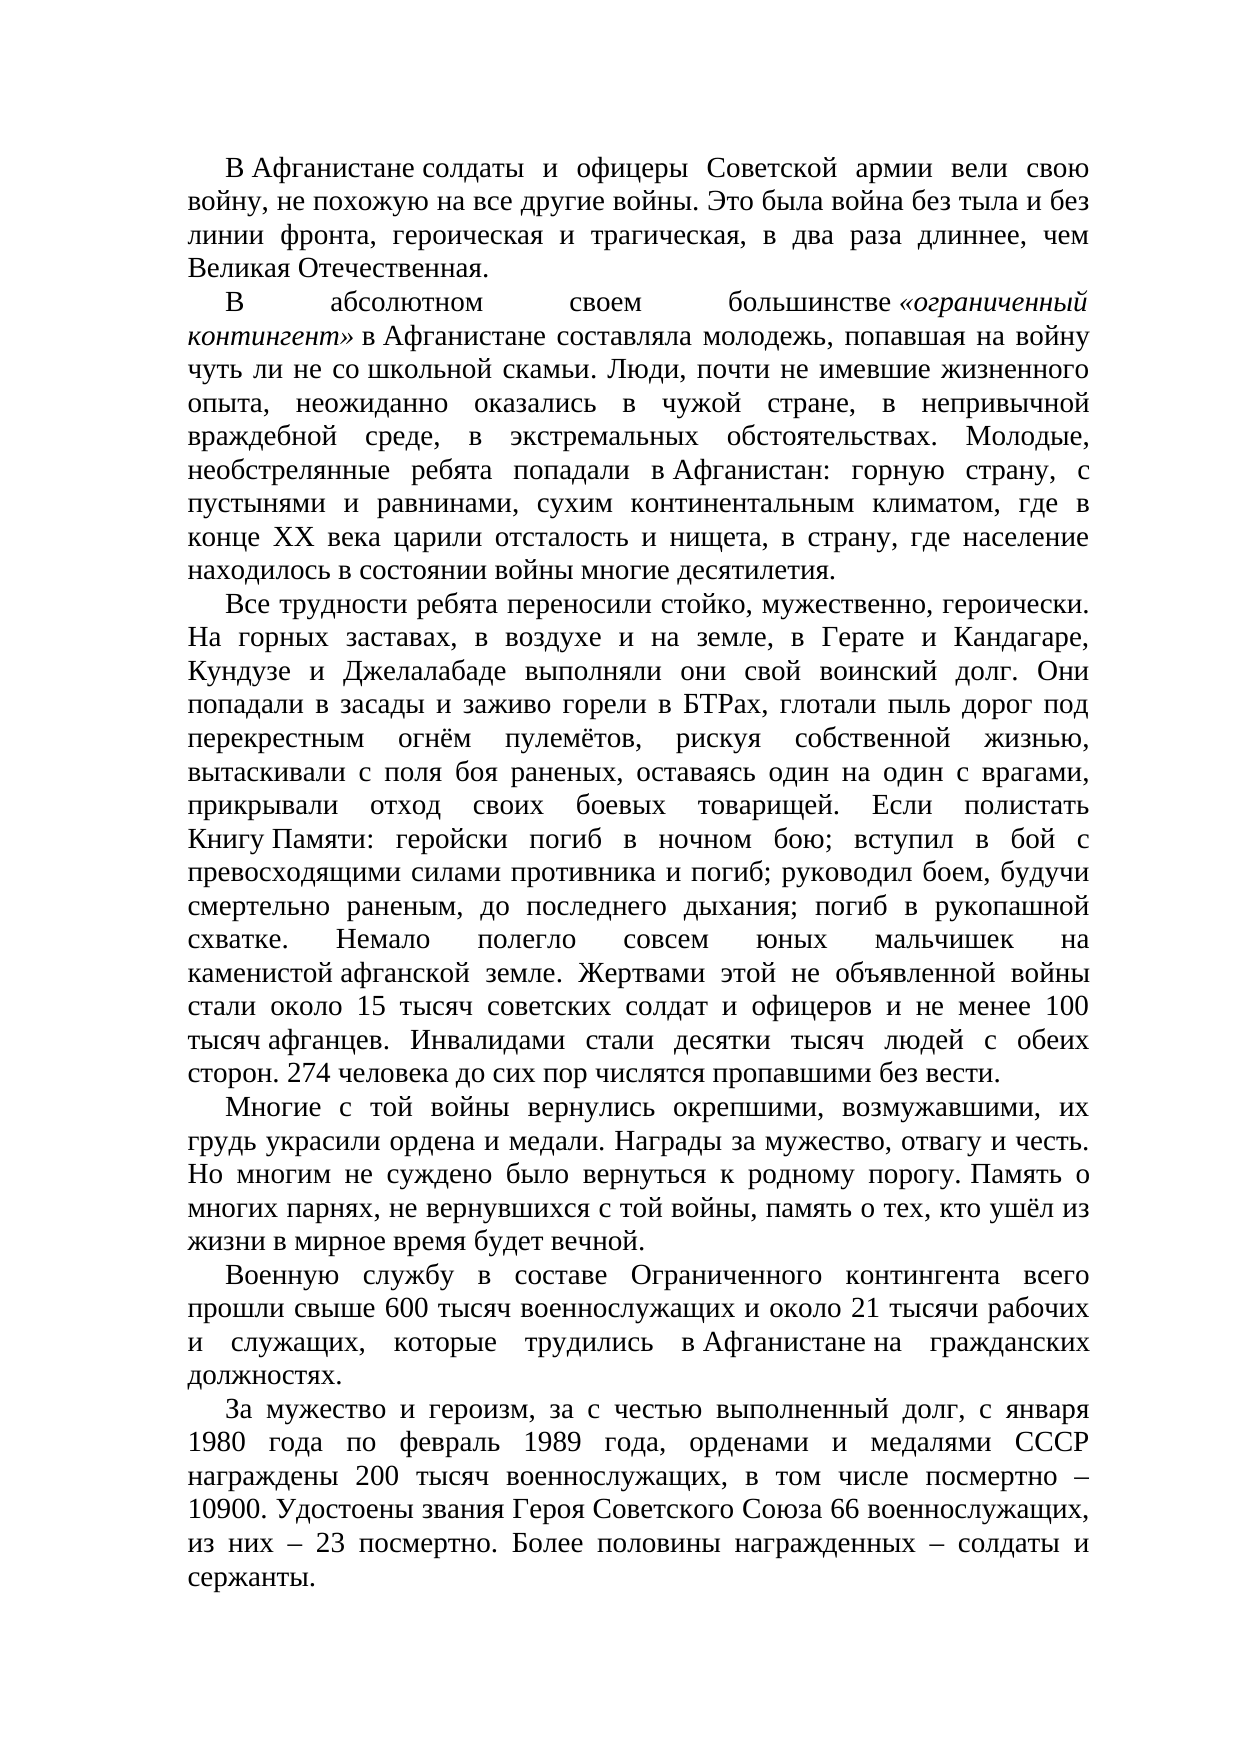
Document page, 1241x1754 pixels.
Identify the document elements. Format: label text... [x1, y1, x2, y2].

text Многие с той войны вернулись окрепшими, возмужавшими, их грудь украсили ордена и медали. Награды за мужество, отвагу и честь. Но многим не суждено было вернуться к родному порогу. Память о многих парнях, не вернувшихся с той войны, память о тех, кто ушёл из жизни в мирное время будет вечной. [187, 1089, 1090, 1257]
text В абсолютном своем большинстве «ограниченный контингент» в Афганистане составляла молодежь, попавшая на войну чуть ли не со школьной скамьи. Люди, почти не имевшие жизненного опыта, неожиданно оказались в чужой стране, в непривычной враждебной среде, в экстремальных обстоятельствах. Молодые, необстрелянные ребята попадали в Афганистан: горную страну, с пустынями и равнинами, сухим континентальным климатом, где в конце ХХ века царили отсталость и нищета, в страну, где население находилось в состоянии войны многие десятилетия. [187, 284, 1090, 586]
text Военную службу в составе Ограниченного контингента всего прошли свыше 600 тысяч военнослужащих и около 21 тысячи рабочих и служащих, которые трудились в Афганистане на гражданских должностях. [187, 1257, 1090, 1391]
text За мужество и героизм, за с честью выполненный долг, с января 1980 года по февраль 1989 года, орденами и медалями СССР награждены 200 тысяч военнослужащих, в том числе посмертно – 10900. Удостоены звания Героя Советского Союза 66 военнослужащих, из них – 23 посмертно. Более половины награжденных – солдаты и сержанты. [187, 1391, 1090, 1592]
text В Афганистане солдаты и офицеры Советской армии вели свою войну, не похожую на все другие войны. Это была война без тыла и без линии фронта, героическая и трагическая, в два раза длиннее, чем Великая Отечественная. [187, 150, 1090, 284]
text Все трудности ребята переносили стойко, мужественно, героически. На горных заставах, в воздухе и на земле, в Герате и Кандагаре, Кундузе и Джелалабаде выполняли они свой воинский долг. Они попадали в засады и заживо горели в БТРах, глотали пыль дорог под перекрестным огнём пулемётов, рискуя собственной жизнью, вытаскивали с поля боя раненых, оставаясь один на один с врагами, прикрывали отход своих боевых товарищей. Если полистать Книгу Памяти: геройски погиб в ночном бою; вступил в бой с превосходящими силами противника и погиб; руководил боем, будучи смертельно раненым, до последнего дыхания; погиб в рукопашной схватке. Немало полегло совсем юных мальчишек на каменистой афганской земле. Жертвами этой не объявленной войны стали около 15 тысяч советских солдат и офицеров и не менее 100 тысяч афганцев. Инвалидами стали десятки тысяч людей с обеих сторон. 274 человека до сих пор числятся пропавшими без вести. [187, 586, 1090, 1089]
